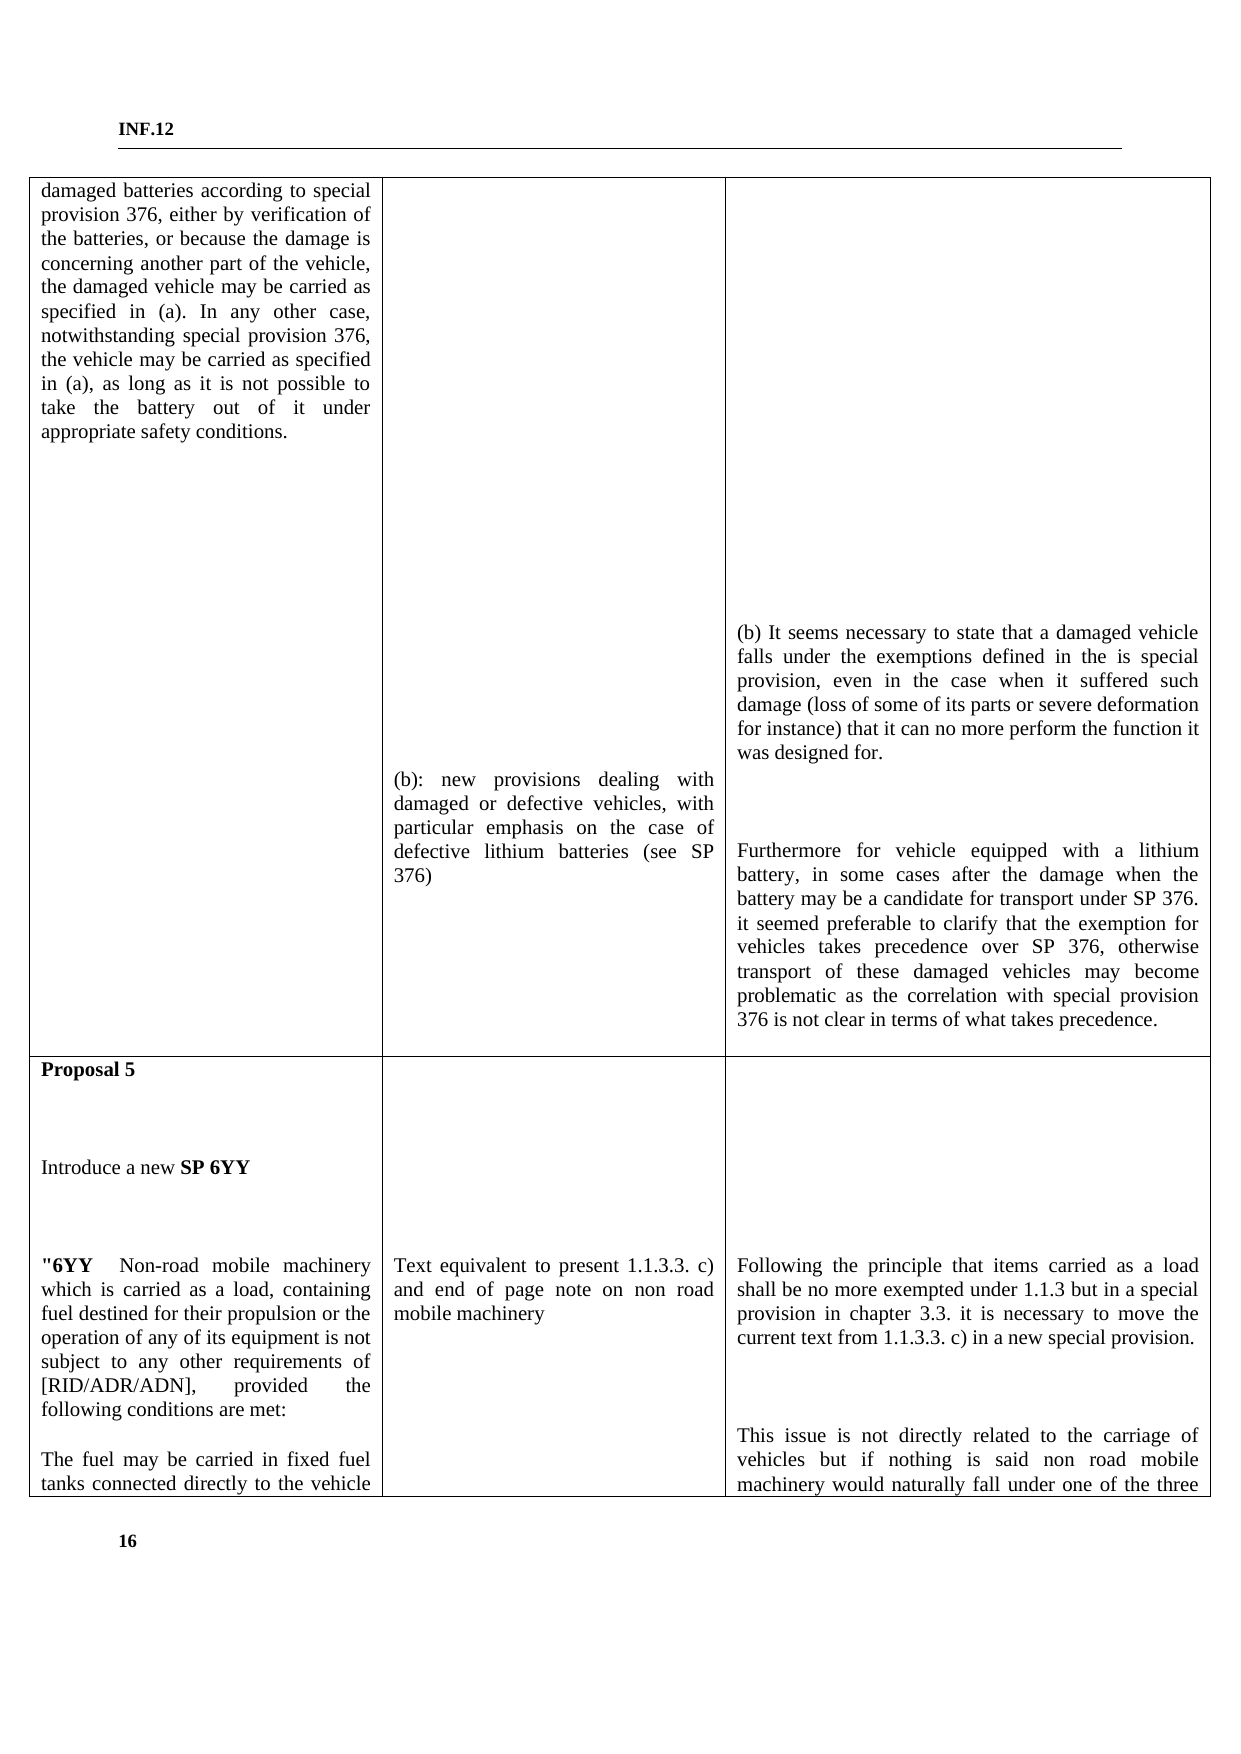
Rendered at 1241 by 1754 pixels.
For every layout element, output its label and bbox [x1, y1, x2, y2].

table_cell [726, 178, 1210, 1056]
table_cell [383, 1057, 725, 1496]
table_cell [726, 1057, 1210, 1496]
table_cell [383, 178, 725, 1056]
table_cell [30, 1057, 382, 1496]
table_cell [30, 178, 382, 1056]
